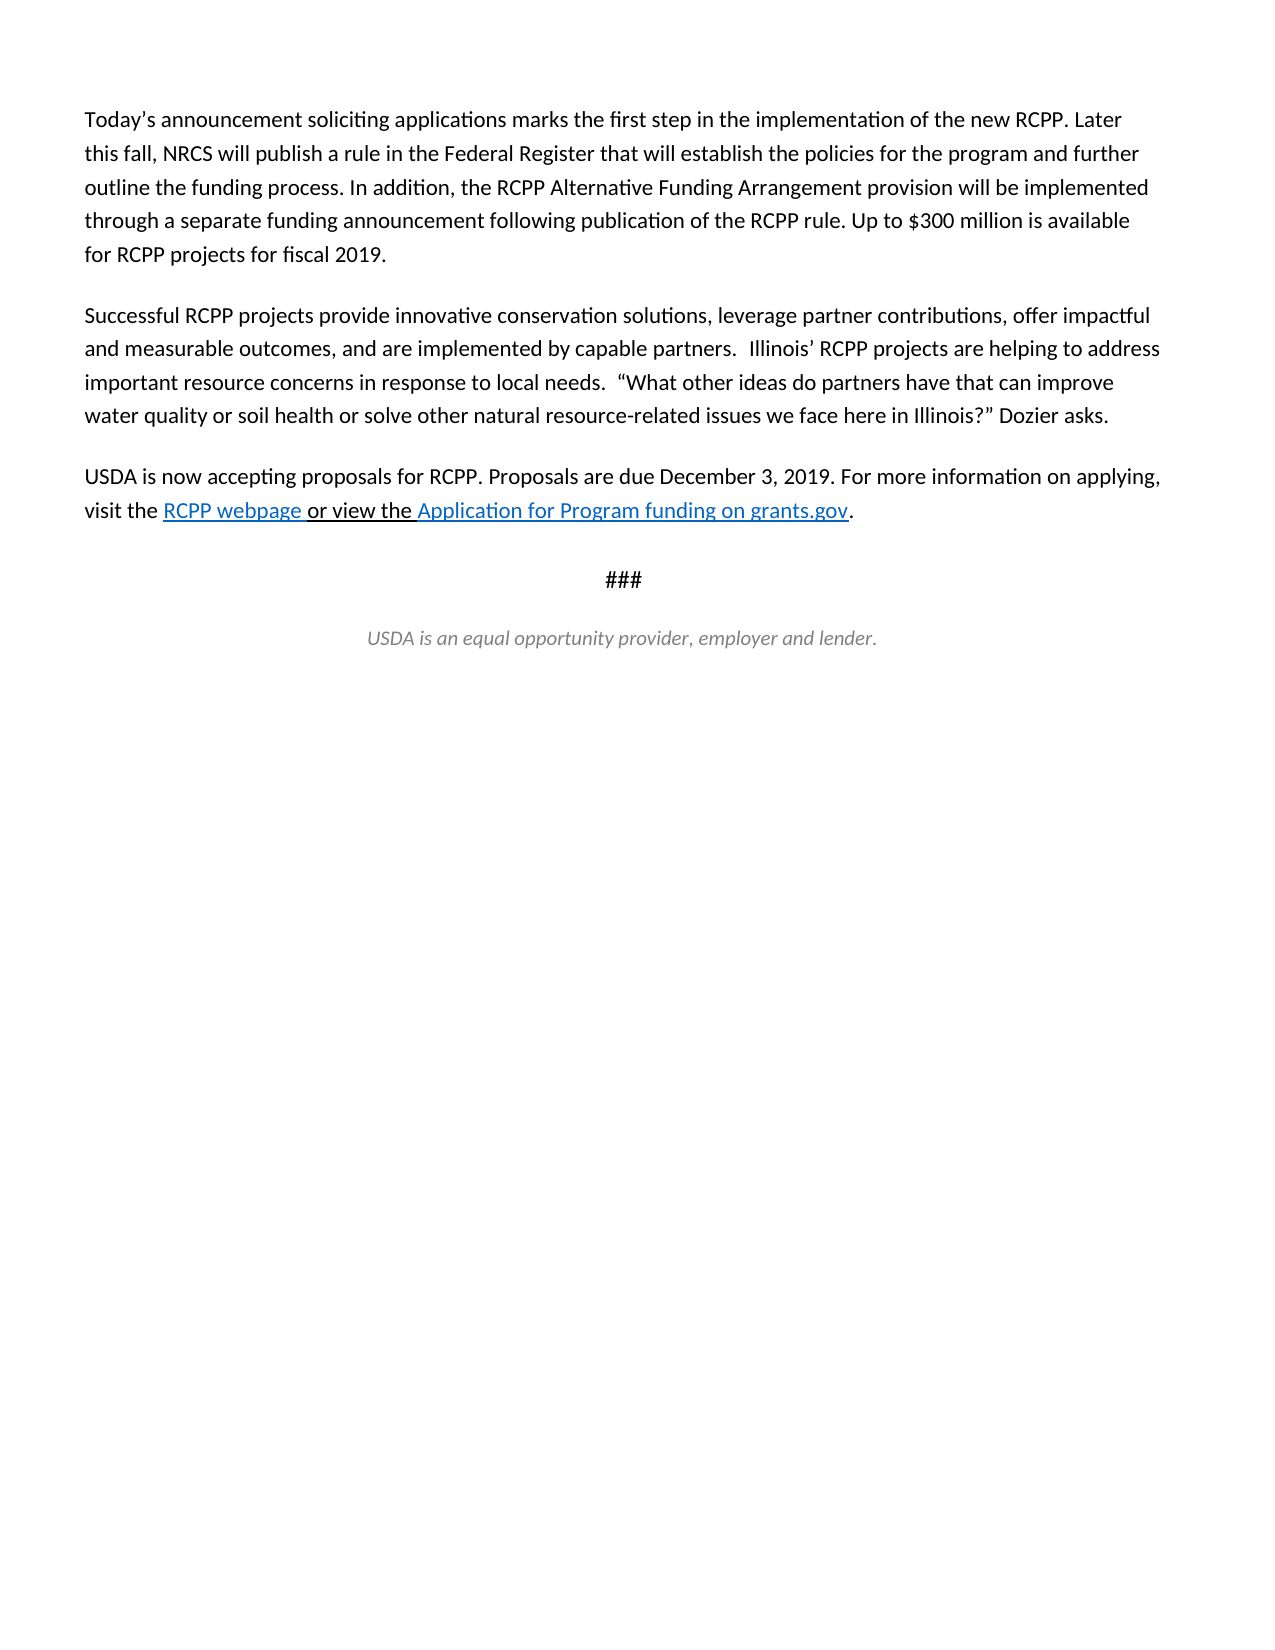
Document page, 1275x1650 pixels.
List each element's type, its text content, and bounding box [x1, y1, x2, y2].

text Today’s announcement soliciting applications marks the first step in the implementation of the new RCPP. Later this fall, NRCS will publish a rule in the Federal Register that will establish the policies for the program and further outline the funding process. In addition, the RCPP Alternative Funding Arrangement provision will be implemented through a separate funding announcement following publication of the RCPP rule. Up to $300 million is available for RCPP projects for fiscal 2019. [84, 106, 1162, 268]
text Successful RCPP projects provide innovative conservation solutions, leverage partner contributions, offer impactful and measurable outcomes, and are implemented by capable partners. Illinois’ RCPP projects are helping to address important resource concerns in response to local needs. “What other ideas do partners have that can improve water quality or soil health or solve other natural resource-related issues we face here in Illinois?” Dozier asks. [84, 301, 1162, 429]
text USDA is an equal opportunity provider, employer and lender. [84, 626, 1162, 651]
text USDA is now accepting proposals for RCPP. Proposals are due December 3, 2019. For more information on applying, visit the RCPP webpage or view the Application for Program funding on grants.gov. [84, 462, 1162, 524]
text ### [84, 564, 1162, 595]
